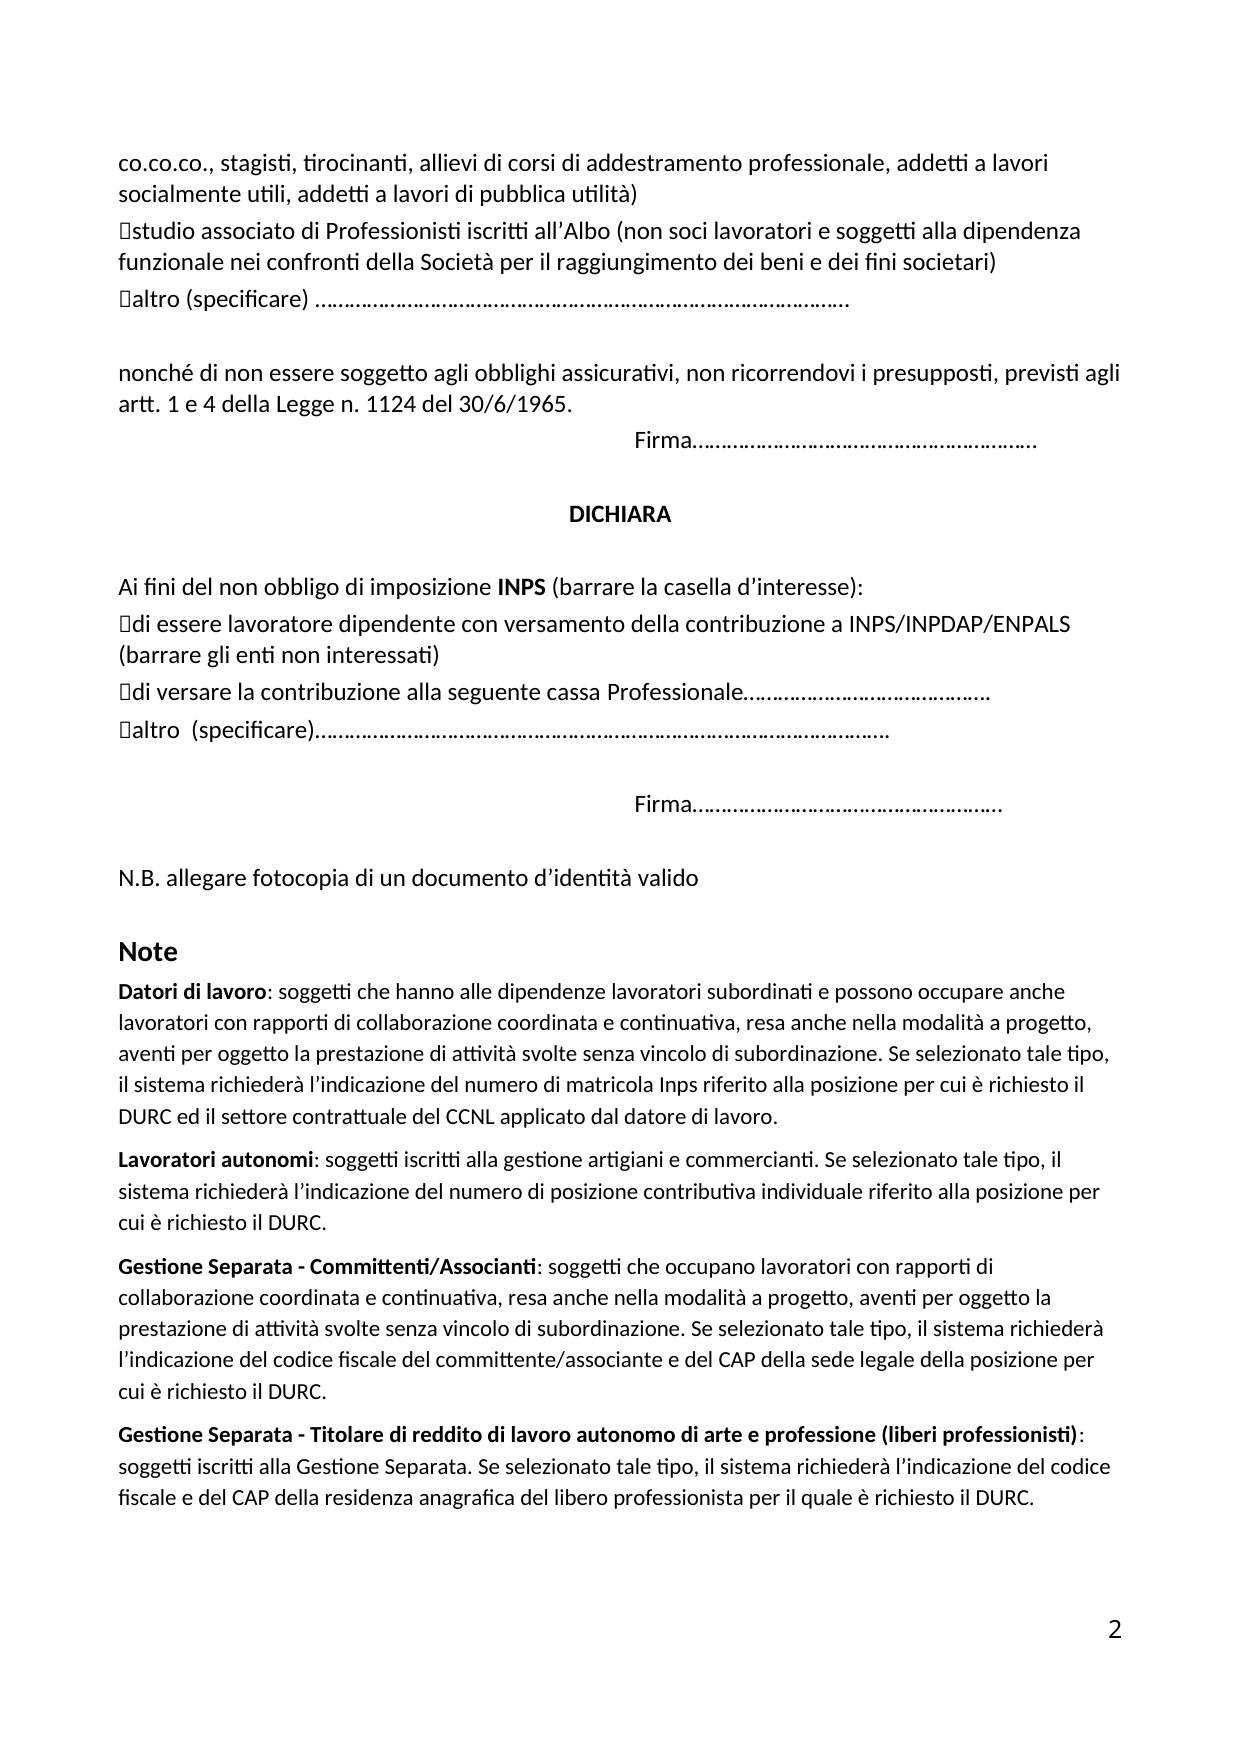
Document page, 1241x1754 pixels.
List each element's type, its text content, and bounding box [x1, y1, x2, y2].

text di essere lavoratore dipendente con versamento della contribuzione a INPS/INPDAP/ENPALS (barrare gli enti non interessati) [118, 608, 1122, 670]
text N.B. allegare fotocopia di un documento d’identità valido [118, 862, 1122, 893]
text Datori di lavoro: soggetti che hanno alle dipendenze lavoratori subordinati e possono occupare anche lavoratori con rapporti di collaborazione coordinata e continuativa, resa anche nella modalità a progetto, aventi per oggetto la prestazione di attività svolte senza vincolo di subordinazione. Se selezionato tale tipo, il sistema richiederà l’indicazione del numero di matricola Inps riferito alla posizione per cui è richiesto il DURC ed il settore contrattuale del CCNL applicato dal datore di lavoro. [118, 974, 1122, 1130]
text altro (specificare)………………………………………………………………………………………. [118, 714, 1122, 745]
text Note [118, 937, 1122, 968]
text Lavoratori autonomi: soggetti iscritti alla gestione artigiani e commercianti. Se selezionato tale tipo, il sistema richiederà l’indicazione del numero di posizione contributiva individuale riferito alla posizione per cui è richiesto il DURC. [118, 1143, 1122, 1237]
text Gestione Separata - Committenti/Associanti: soggetti che occupano lavoratori con rapporti di collaborazione coordinata e continuativa, resa anche nella modalità a progetto, aventi per oggetto la prestazione di attività svolte senza vincolo di subordinazione. Se selezionato tale tipo, il sistema richiederà l’indicazione del codice fiscale del committente/associante e del CAP della sede legale della posizione per cui è richiesto il DURC. [118, 1249, 1122, 1405]
text di versare la contribuzione alla seguente cassa Professionale……………………………………. [118, 676, 1122, 708]
text studio associato di Professionisti iscritti all’Albo (non soci lavoratori e soggetti alla dipendenza funzionale nei confronti della Società per il raggiungimento dei beni e dei fini societari) [118, 215, 1122, 277]
text nonché di non essere soggetto agli obblighi assicurativi, non ricorrendovi i presupposti, previsti agli artt. 1 e 4 della Legge n. 1124 del 30/6/1965. [118, 357, 1122, 418]
text Firma……………………………………………… [634, 788, 1122, 819]
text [118, 148, 1122, 209]
text altro (specificare) ………………………………………………………………………………… [118, 283, 1122, 314]
text Gestione Separata - Titolare di reddito di lavoro autonomo di arte e professione (liberi professionisti): soggetti iscritti alla Gestione Separata. Se selezionato tale tipo, il sistema richiederà l’indicazione del codice fiscale e del CAP della residenza anagrafica del libero professionista per il quale è richiesto il DURC. [118, 1418, 1122, 1512]
